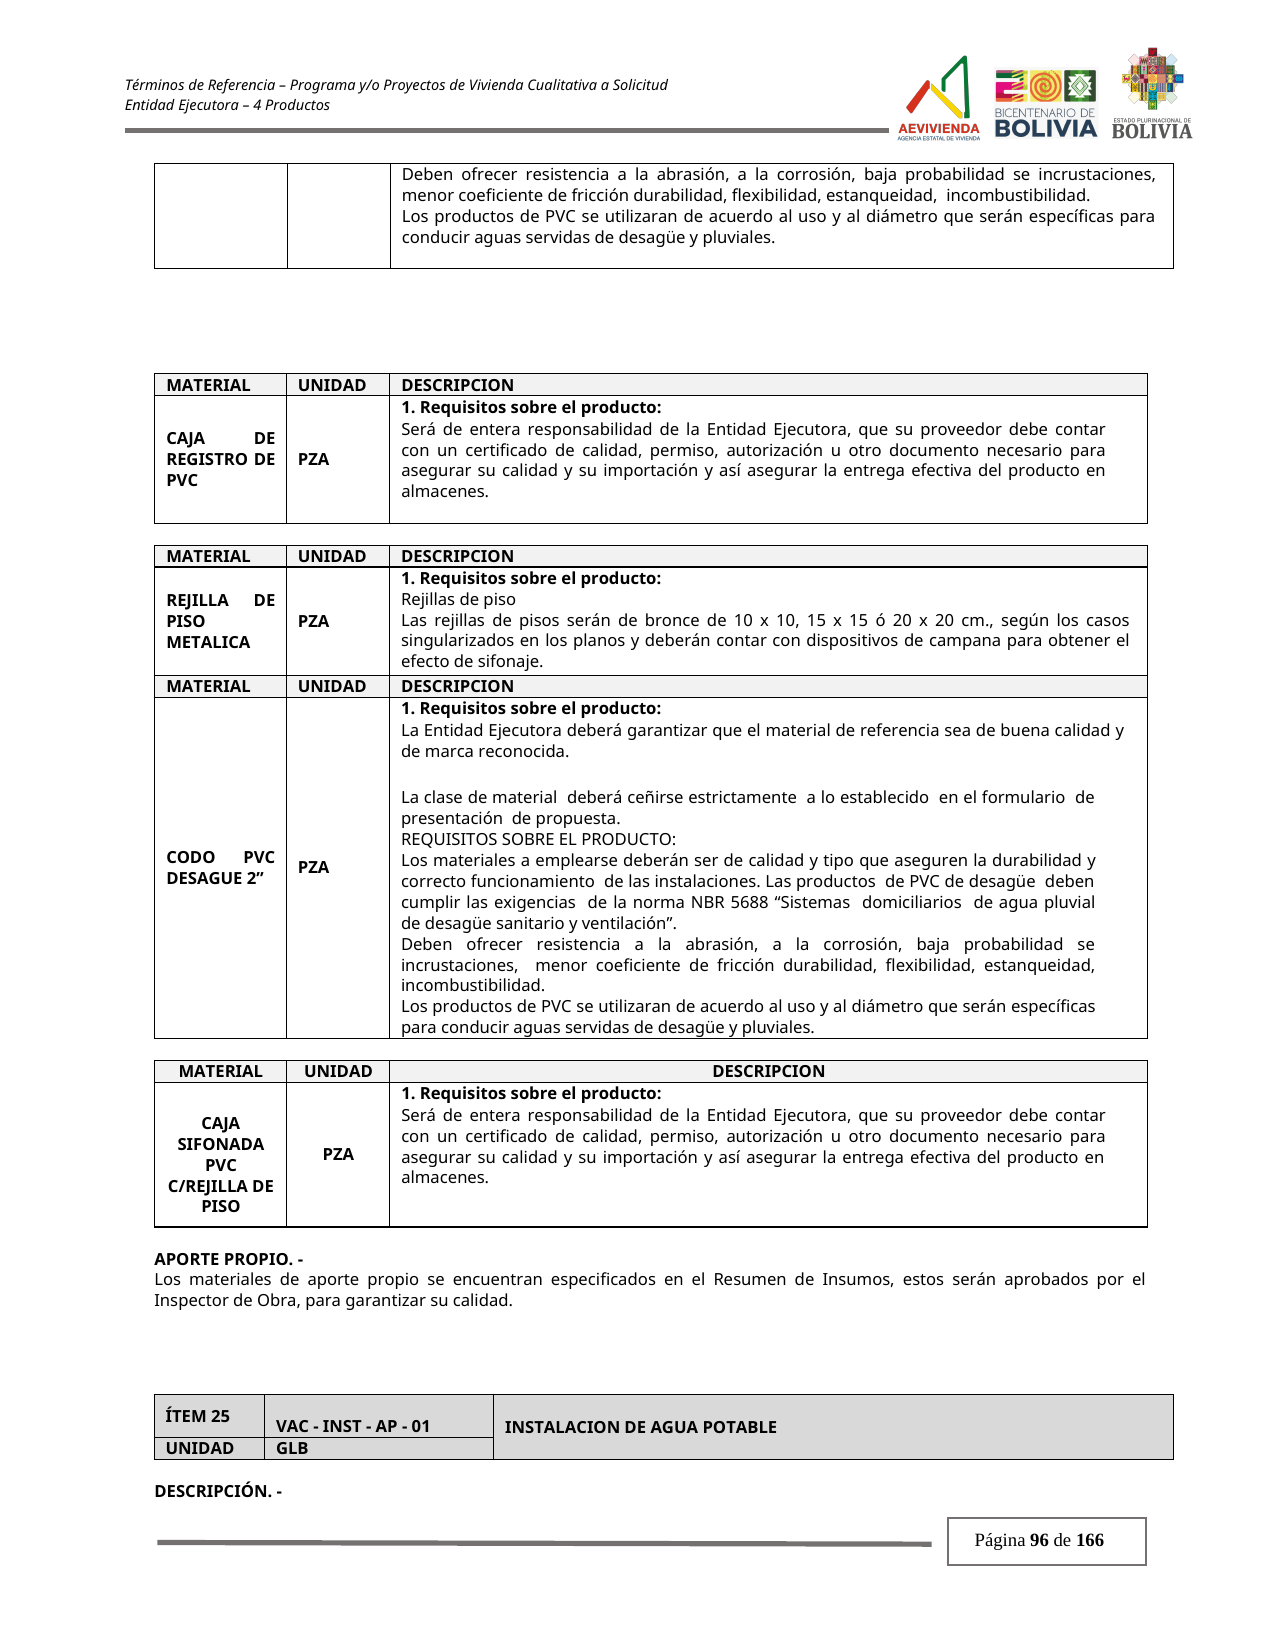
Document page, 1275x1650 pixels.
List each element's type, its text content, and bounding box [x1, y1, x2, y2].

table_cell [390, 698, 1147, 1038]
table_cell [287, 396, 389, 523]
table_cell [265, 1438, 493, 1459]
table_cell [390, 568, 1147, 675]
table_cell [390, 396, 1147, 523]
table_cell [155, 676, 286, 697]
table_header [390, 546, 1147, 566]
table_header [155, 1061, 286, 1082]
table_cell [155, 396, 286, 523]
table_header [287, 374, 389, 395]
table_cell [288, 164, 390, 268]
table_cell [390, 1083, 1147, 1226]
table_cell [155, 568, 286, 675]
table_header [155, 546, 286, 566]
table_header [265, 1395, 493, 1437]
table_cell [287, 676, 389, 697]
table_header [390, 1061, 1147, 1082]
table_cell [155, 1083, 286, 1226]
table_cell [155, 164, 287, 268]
text APORTE PROPIO. - [154, 1248, 1148, 1269]
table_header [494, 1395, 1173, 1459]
text Los materiales de aporte propio se encuentran especificados en el Resumen de Insumos, estos serán aprobados por el Inspector de Obra, para garantizar su calidad. [154, 1269, 1148, 1311]
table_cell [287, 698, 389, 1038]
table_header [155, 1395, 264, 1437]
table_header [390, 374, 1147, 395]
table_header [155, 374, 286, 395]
picture [891, 47, 986, 148]
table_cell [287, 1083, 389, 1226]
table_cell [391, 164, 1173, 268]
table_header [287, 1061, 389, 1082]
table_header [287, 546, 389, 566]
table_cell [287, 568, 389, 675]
text DESCRIPCIÓN. - [154, 1481, 1148, 1501]
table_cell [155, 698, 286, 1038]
picture [993, 40, 1206, 147]
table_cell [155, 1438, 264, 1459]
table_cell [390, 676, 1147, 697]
